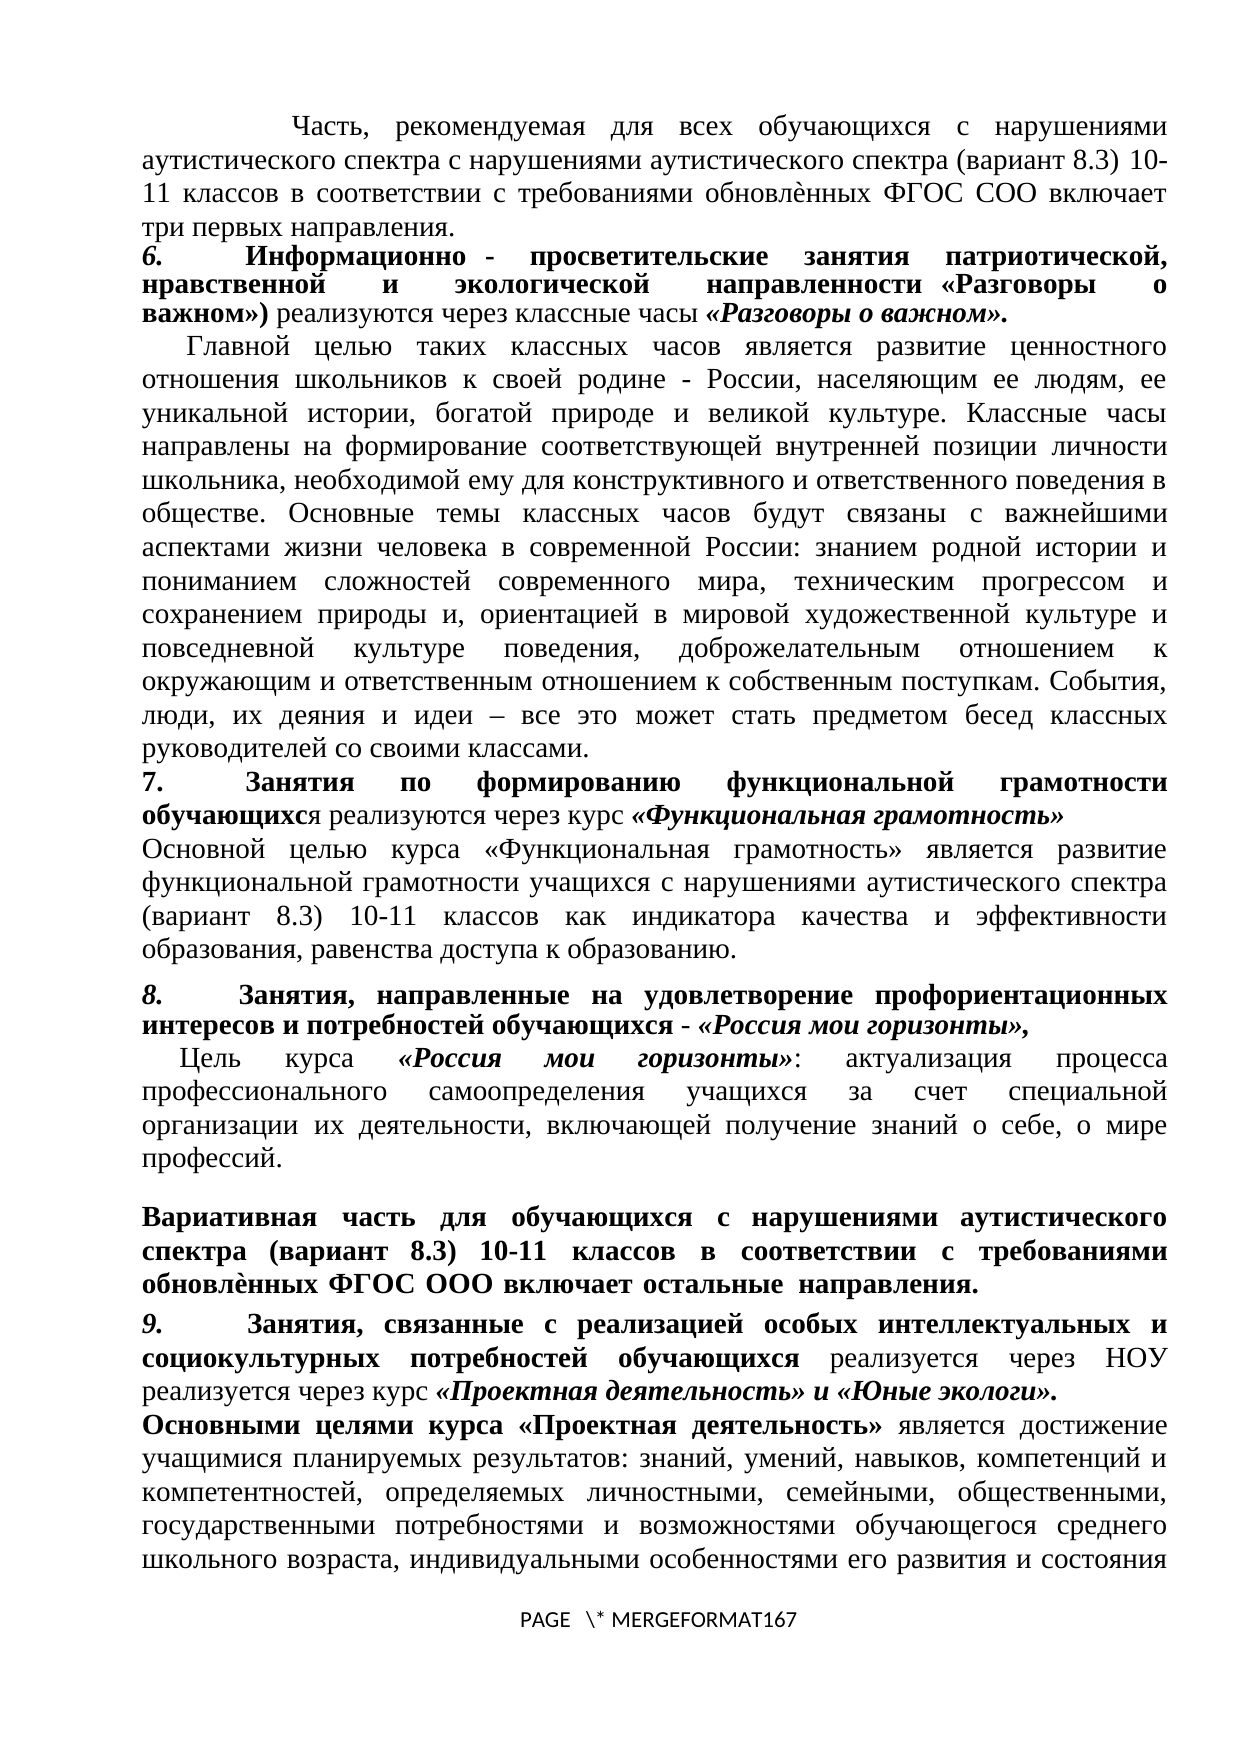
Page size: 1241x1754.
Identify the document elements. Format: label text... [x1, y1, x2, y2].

list Занятия, связанные с реализацией особых интеллектуальных и социокультурных потребностей обучающихся реализуется через НОУ реализуется через курс «Проектная деятельность» и «Юные экологи». [142, 1306, 1168, 1407]
text Цель курса «Россия мои горизонты»: актуализация процесса профессионального самоопределения учащихся за счет специальной организации их деятельности, включающей получение знаний о себе, о мире профессий. [142, 1040, 1168, 1174]
list Информационно - просветительские занятия патриотической, нравственной и экологической направленности «Разговоры о важном») реализуются через классные часы «Разговоры о важном». [142, 242, 1168, 328]
text Главной целью таких классных часов является развитие ценностного отношения школьников к своей родине - России, населяющим ее людям, ее уникальной истории, богатой природе и великой культуре. Классные часы направлены на формирование соответствующей внутренней позиции личности школьника, необходимой ему для конструктивного и ответственного поведения в обществе. Основные темы классных часов будут связаны с важнейшими аспектами жизни человека в современной России: знанием родной истории и пониманием сложностей современного мира, техническим прогрессом и сохранением природы и, ориентацией в мировой художественной культуре и повседневной культуре поведения, доброжелательным отношением к окружающим и ответственным отношением к собственным поступкам. События, люди, их деяния и идеи – все это может стать предметом бесед классных руководителей со своими классами. [142, 328, 1168, 764]
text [142, 1407, 1168, 1574]
list Основной целью курса «Функциональная грамотность» является развитие функциональной грамотности учащихся с нарушениями аутистического спектра (вариант 8.3) 10-11 классов как индикатора качества и эффективности образования, равенства доступа к образованию. [142, 831, 1168, 965]
subtitle Вариативная часть для обучающихся с нарушениями аутистического спектра (вариант 8.3) 10-11 классов в соответствии с требованиями обновлѐнных ФГОС ООО включает остальные направления. [142, 1199, 1168, 1300]
list Занятия по формированию функциональной грамотности обучающихся реализуются через курс «Функциональная грамотность» [142, 764, 1168, 831]
text Часть, рекомендуемая для всех обучающихся с нарушениями аутистического спектра с нарушениями аутистического спектра (вариант 8.3) 10-11 классов в соответствии с требованиями обновлѐнных ФГОС СОО включает три первых направления. [142, 108, 1168, 242]
list Занятия, направленные на удовлетворение профориентационных интересов и потребностей обучающихся - «Россия мои горизонты», [142, 981, 1168, 1040]
